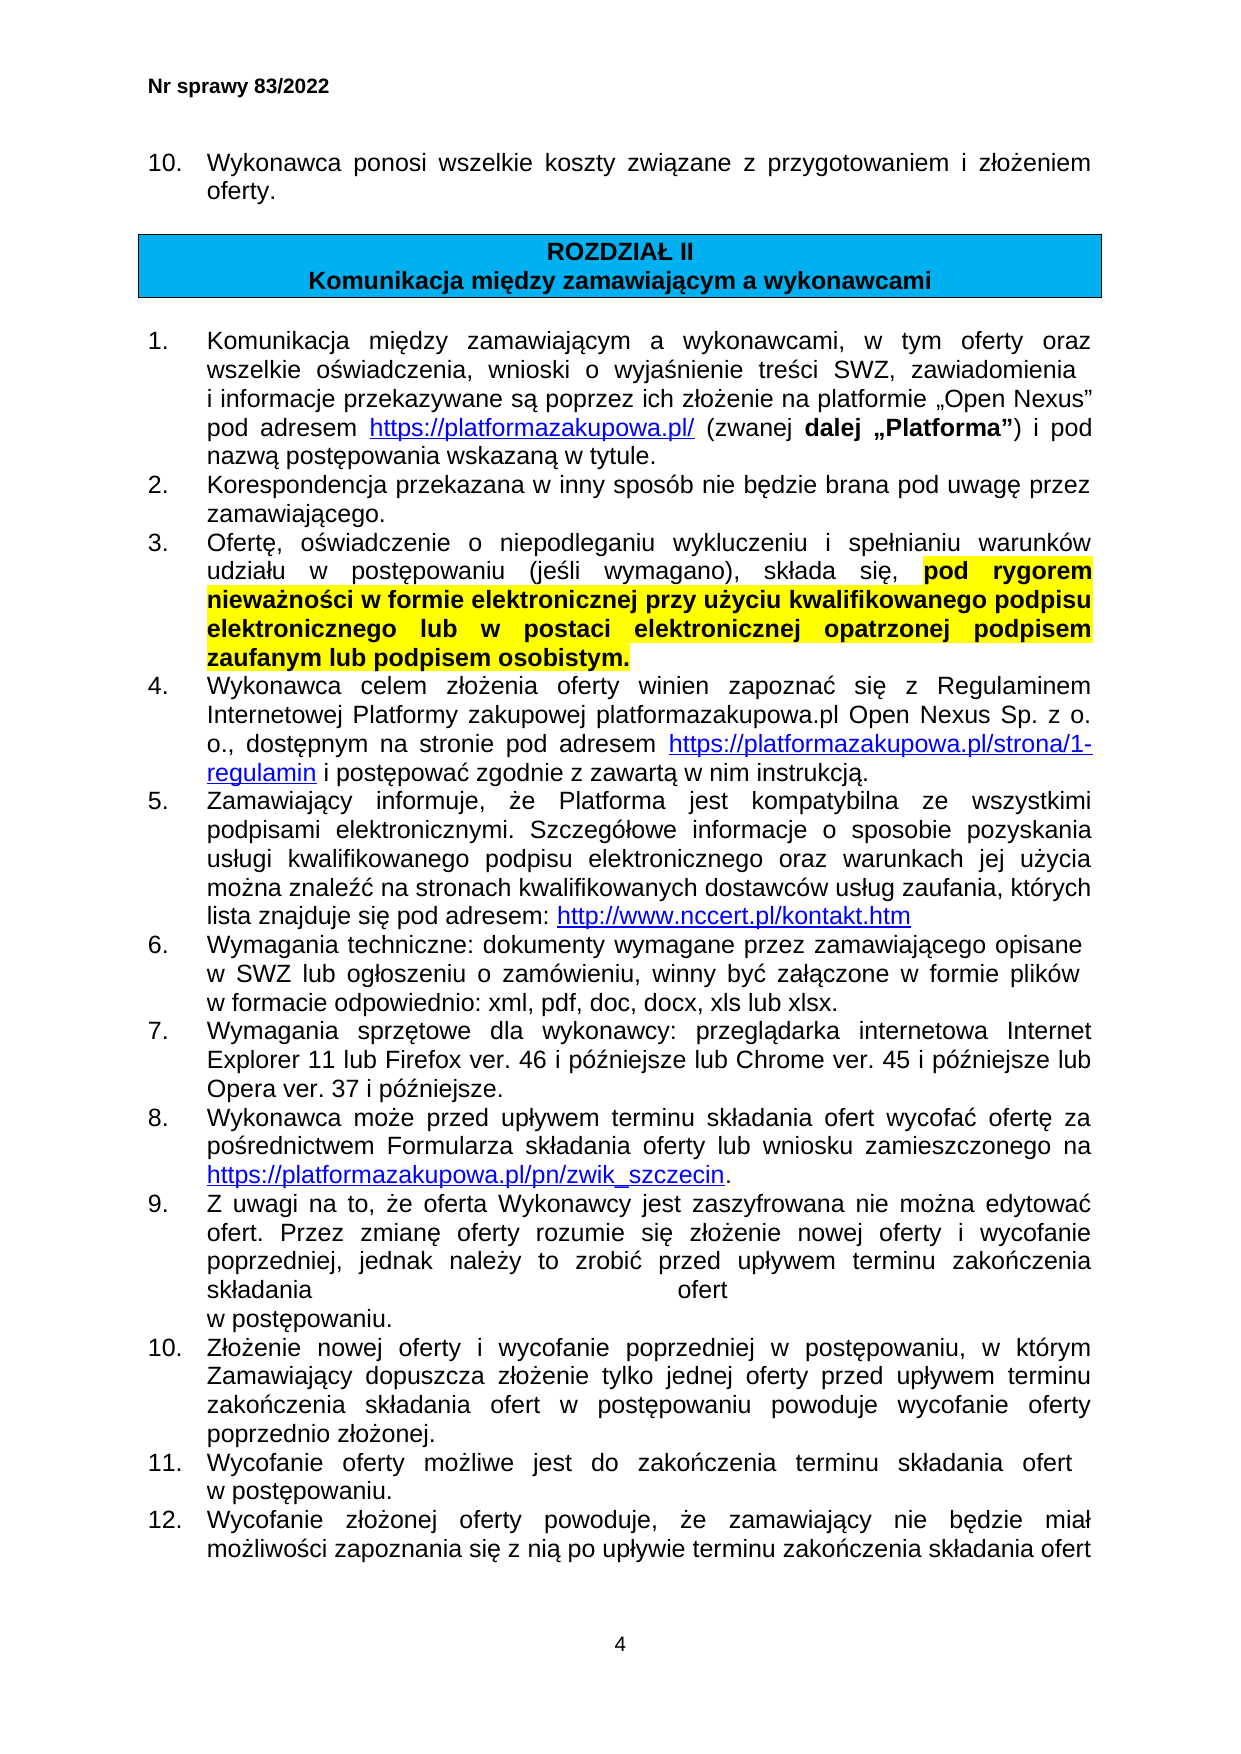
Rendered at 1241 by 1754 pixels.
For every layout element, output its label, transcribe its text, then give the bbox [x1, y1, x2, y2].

list Z uwagi na to, że oferta Wykonawcy jest zaszyfrowana nie można edytować ofert. Przez zmianę oferty rozumie się złożenie nowej oferty i wycofanie poprzedniej, jednak należy to zrobić przed upływem terminu zakończenia składania ofert w postępowaniu. [148, 1189, 1093, 1333]
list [148, 1505, 1093, 1563]
list Wykonawca ponosi wszelkie koszty związane z przygotowaniem i złożeniem oferty. [148, 148, 1093, 205]
list Wymagania techniczne: dokumenty wymagane przez zamawiającego opisane w SWZ lub ogłoszeniu o zamówieniu, winny być załączone w formie plików w formacie odpowiednio: xml, pdf, doc, docx, xls lub xlsx. [148, 930, 1093, 1016]
list Wymagania sprzętowe dla wykonawcy: przeglądarka internetowa Internet Explorer 11 lub Firefox ver. 46 i późniejsze lub Chrome ver. 45 i późniejsze lub Opera ver. 37 i późniejsze. [148, 1016, 1093, 1103]
list Zamawiający informuje, że Platforma jest kompatybilna ze wszystkimi podpisami elektronicznymi. Szczegółowe informacje o sposobie pozyskania usługi kwalifikowanego podpisu elektronicznego oraz warunkach jej użycia można znaleźć na stronach kwalifikowanych dostawców usług zaufania, których lista znajduje się pod adresem: http://www.nccert.pl/kontakt.htm [148, 786, 1093, 930]
list Korespondencja przekazana w inny sposób nie będzie brana pod uwagę przez zamawiającego. [148, 470, 1093, 528]
list Wycofanie oferty możliwe jest do zakończenia terminu składania ofert w postępowaniu. [148, 1448, 1093, 1505]
subtitle ROZDZIAŁ II [139, 235, 1101, 263]
subtitle Komunikacja między zamawiającym a wykonawcami [139, 263, 1101, 297]
list Wykonawca może przed upływem terminu składania ofert wycofać ofertę za pośrednictwem Formularza składania oferty lub wniosku zamieszczonego na https://platformazakupowa.pl/pn/zwik_szczecin. [148, 1103, 1093, 1189]
list Wykonawca celem złożenia oferty winien zapoznać się z Regulaminem Internetowej Platformy zakupowej platformazakupowa.pl Open Nexus Sp. z o. o., dostępnym na stronie pod adresem https://platformazakupowa.pl/strona/1-regulamin i postępować zgodnie z zawartą w nim instrukcją. [148, 671, 1093, 786]
list Komunikacja między zamawiającym a wykonawcami, w tym oferty oraz wszelkie oświadczenia, wnioski o wyjaśnienie treści SWZ, zawiadomienia i informacje przekazywane są poprzez ich złożenie na platformie „Open Nexus” pod adresem https://platformazakupowa.pl/ (zwanej dalej „Platforma”) i pod nazwą postępowania wskazaną w tytule. [148, 326, 1093, 470]
list Ofertę, oświadczenie o niepodleganiu wykluczeniu i spełnianiu warunków udziału w postępowaniu (jeśli wymagano), składa się, pod rygorem nieważności w formie elektronicznej przy użyciu kwalifikowanego podpisu elektronicznego lub w postaci elektronicznej opatrzonej podpisem zaufanym lub podpisem osobistym. [148, 528, 1093, 671]
list Złożenie nowej oferty i wycofanie poprzedniej w postępowaniu, w którym Zamawiający dopuszcza złożenie tylko jednej oferty przed upływem terminu zakończenia składania ofert w postępowaniu powoduje wycofanie oferty poprzednio złożonej. [148, 1333, 1093, 1448]
